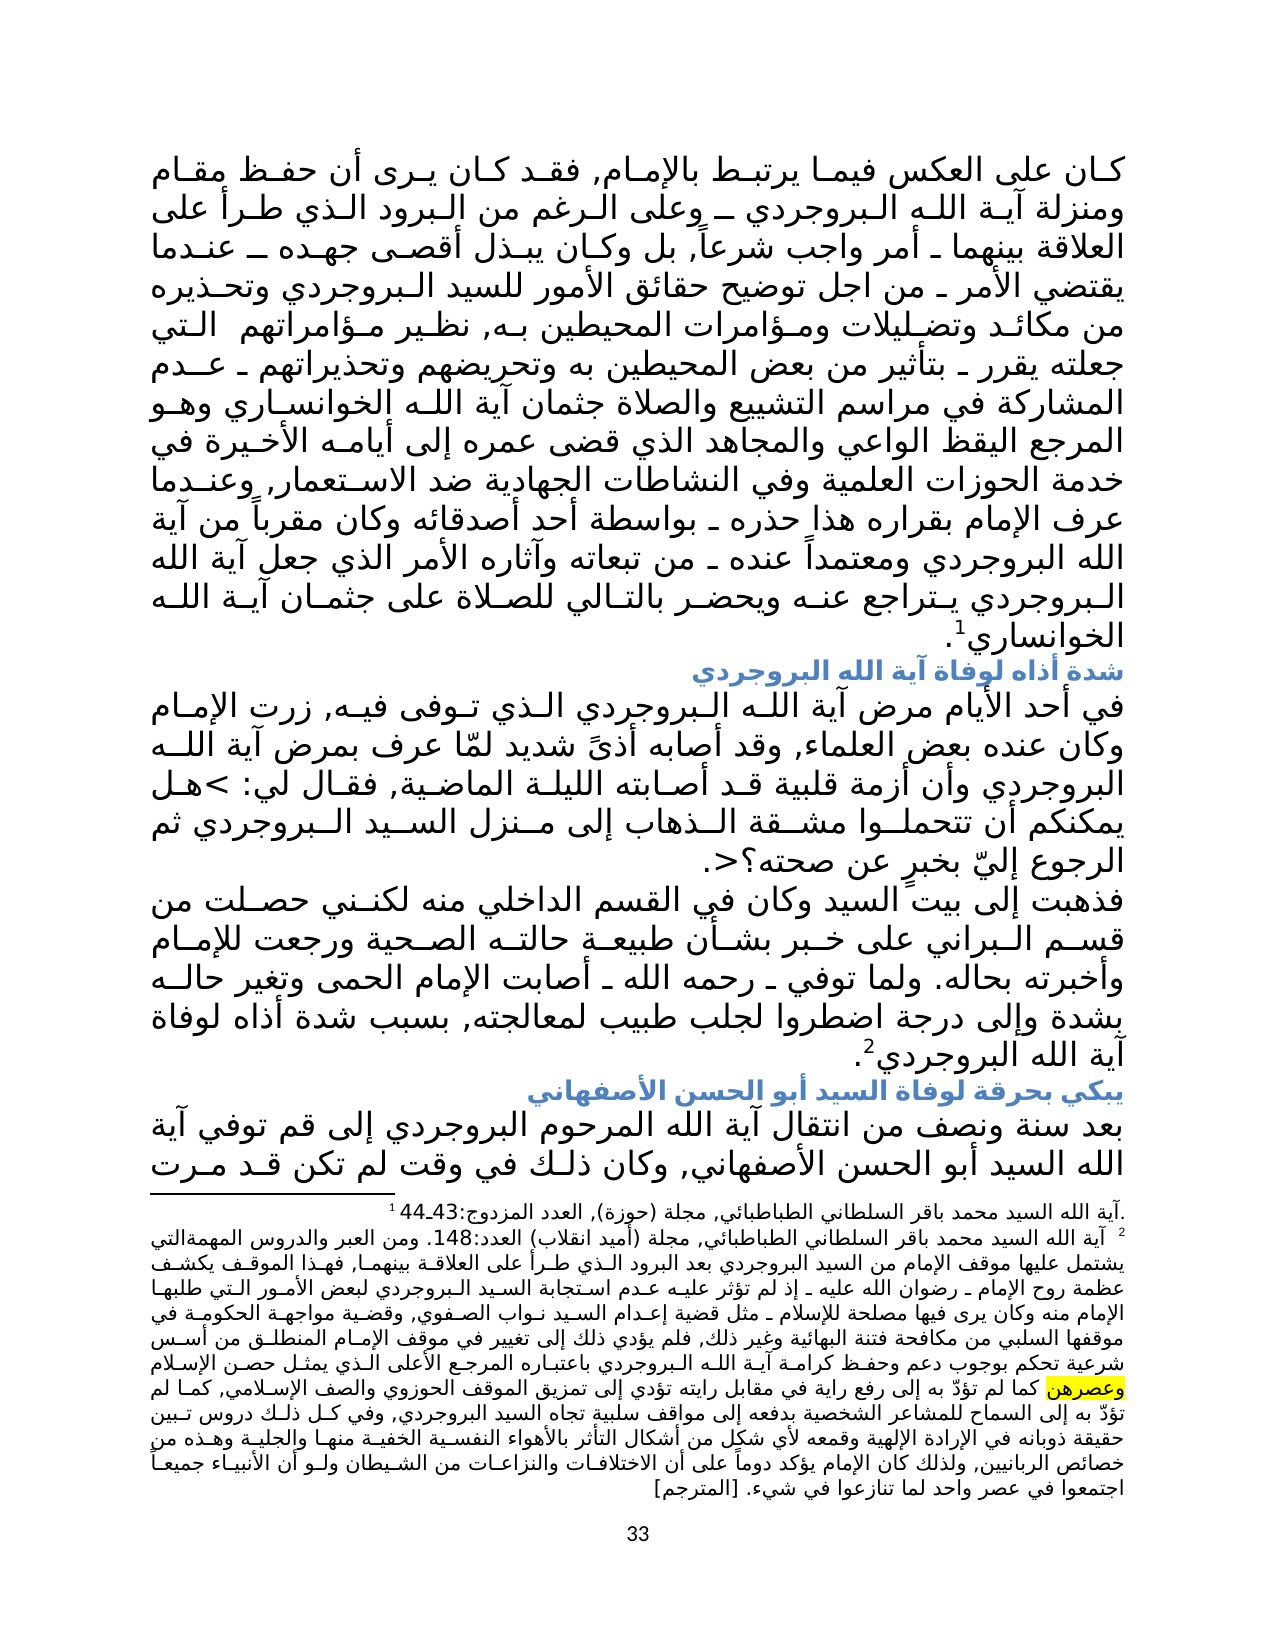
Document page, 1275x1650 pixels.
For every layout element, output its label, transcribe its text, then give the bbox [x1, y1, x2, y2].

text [150, 150, 1125, 655]
text في أحد الأيام مرض آية الله البروجردي الذي توفى فيه, زرت الإمام وكان عنده بعض العلماء, وقد أصابه أذىً شديد لمّا عرف بمرض آية الله البروجردي وأن أزمة قلبية قد أصابته الليلة الماضية, فقال لي: >هل يمكنكم أن تتحملوا مشقة الذهاب إلى منزل السيد البروجردي ثم الرجوع إليّ بخبرٍ عن صحته؟<. [150, 686, 1125, 881]
subtitle شدة أذاه لوفاة آية الله البروجردي [150, 655, 1125, 686]
text فذهبت إلى بيت السيد وكان في القسم الداخلي منه لكنني حصلت من قسم البراني على خبر بشأن طبيعة حالته الصحية ورجعت للإمام وأخبرته بحاله. ولما توفي ـ رحمه الله ـ أصابت الإمام الحمى وتغير حاله بشدة وإلى درجة اضطروا لجلب طبيب لمعالجته, بسبب شدة أذاه لوفاة آية الله البروجردي. [150, 881, 1125, 1075]
subtitle يبكي بحرقة لوفاة السيد أبو الحسن الأصفهاني [150, 1075, 1125, 1106]
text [150, 1106, 1125, 1184]
